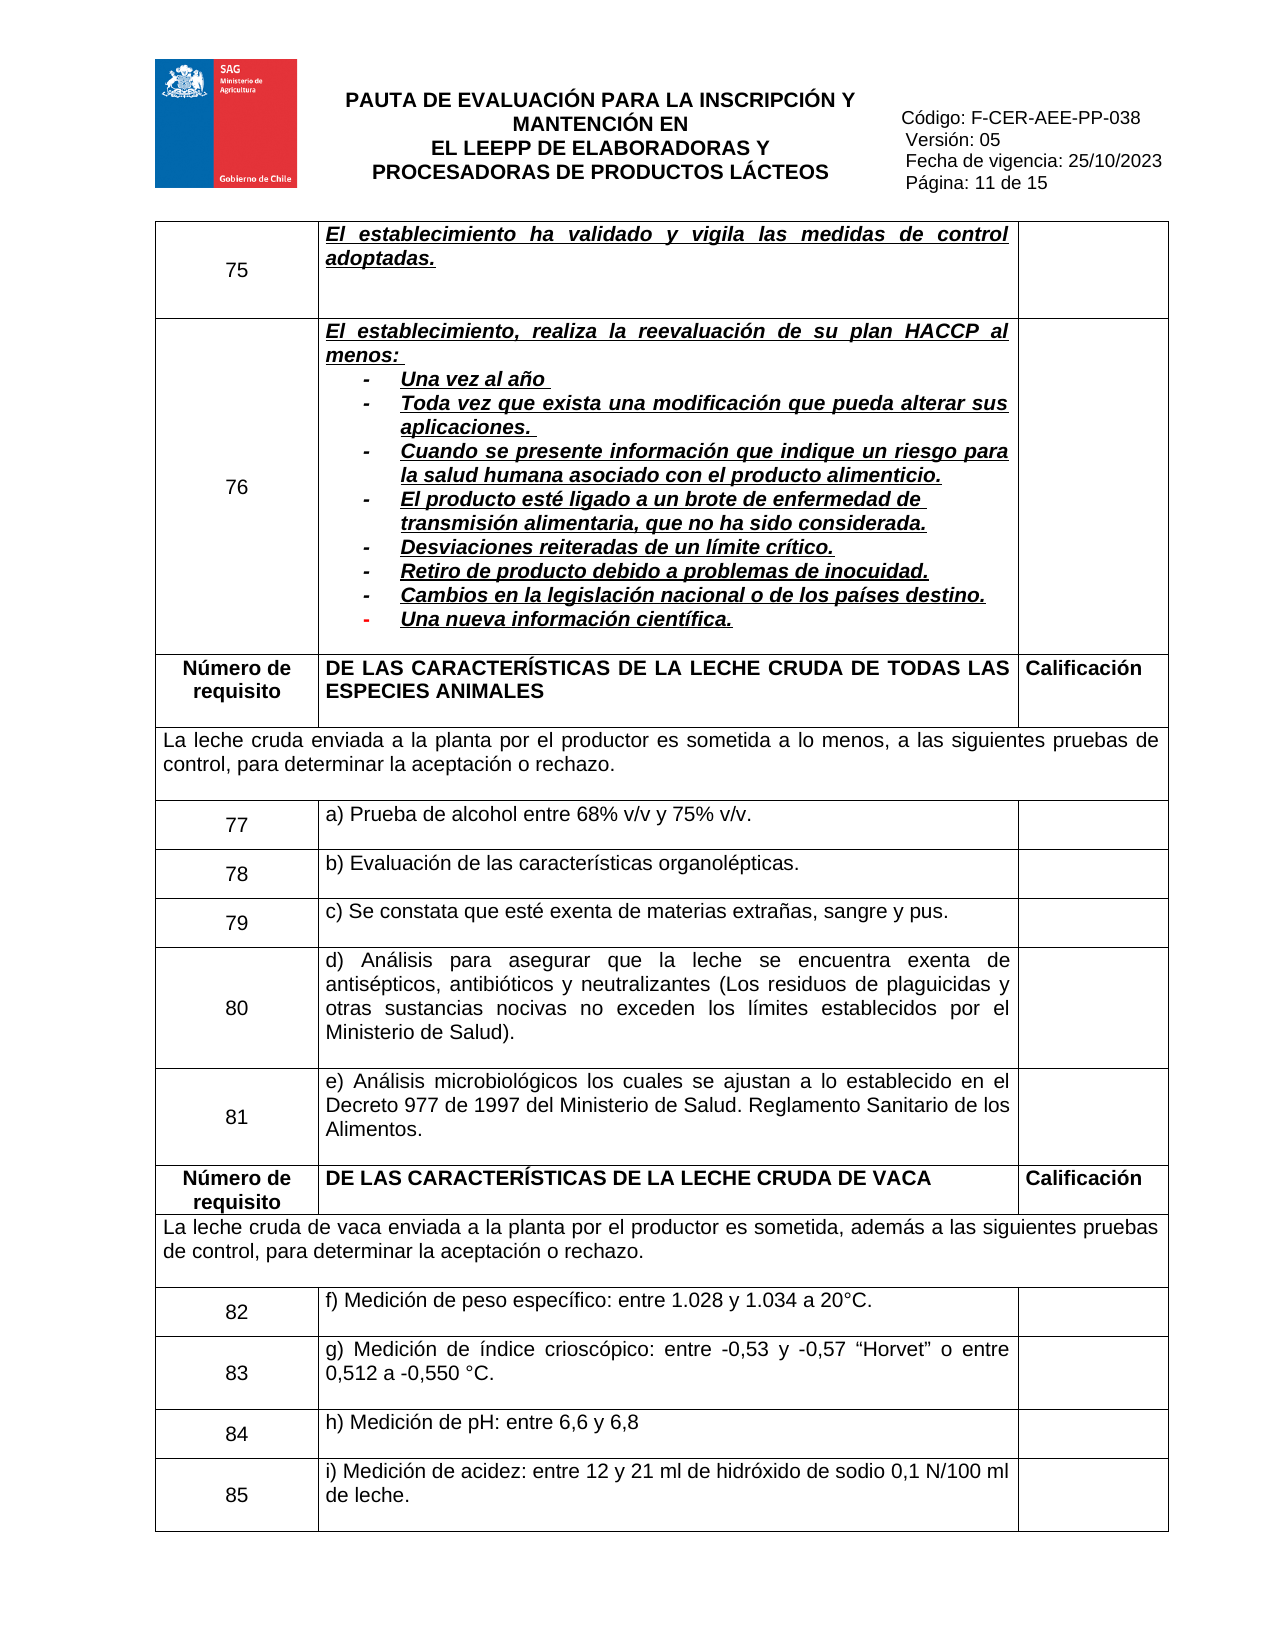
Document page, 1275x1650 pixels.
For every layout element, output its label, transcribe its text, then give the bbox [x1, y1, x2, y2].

table_cell [1019, 948, 1168, 1068]
table_cell El establecimiento ha validado y vigila las medidas de control adoptadas. [319, 222, 1018, 318]
table_cell El establecimiento, realiza la reevaluación de su plan HACCP al menos: Una vez al año Toda vez que exista una modificación que pueda alterar sus aplicaciones. Cuando se presente información que indique un riesgo para la salud humana asociado con el producto alimenticio. El producto esté ligado a un brote de enfermedad de transmisión alimentaria, que no ha sido considerada. Desviaciones reiteradas de un límite crítico. Retiro de producto debido a problemas de inocuidad. Cambios en la legislación nacional o de los países destino. Una nueva información científica. [319, 319, 1018, 654]
table_cell [1019, 899, 1168, 947]
table_cell Calificación [1019, 655, 1168, 727]
table_cell c) Se constata que esté exenta de materias extrañas, sangre y pus. [319, 899, 1018, 947]
table_cell a) Prueba de alcohol entre 68% v/v y 75% v/v. [319, 801, 1018, 849]
picture [155, 59, 298, 188]
table_cell Número de requisito [156, 1166, 318, 1214]
table_cell [1019, 1337, 1168, 1409]
table_cell 82 [156, 1288, 318, 1336]
table_cell [1019, 1459, 1168, 1531]
table_cell g) Medición de índice crioscópico: entre -0,53 y -0,57 “Horvet” o entre 0,512 a -0,550 °C. [319, 1337, 1018, 1409]
table_cell 80 [156, 948, 318, 1068]
table_cell [1019, 801, 1168, 849]
table_cell La leche cruda de vaca enviada a la planta por el productor es sometida, además a las siguientes pruebas de control, para determinar la aceptación o rechazo. [156, 1215, 1168, 1287]
table_cell DE LAS CARACTERÍSTICAS DE LA LECHE CRUDA DE VACA [319, 1166, 1018, 1214]
table_cell 77 [156, 801, 318, 849]
table_cell [1019, 850, 1168, 898]
table_cell 83 [156, 1337, 318, 1409]
table_cell Número de requisito [156, 655, 318, 727]
table_cell e) Análisis microbiológicos los cuales se ajustan a lo establecido en el Decreto 977 de 1997 del Ministerio de Salud. Reglamento Sanitario de los Alimentos. [319, 1069, 1018, 1165]
table_cell 78 [156, 850, 318, 898]
table_cell h) Medición de pH: entre 6,6 y 6,8 [319, 1410, 1018, 1458]
table_cell [1019, 1069, 1168, 1165]
table_cell 75 [156, 222, 318, 318]
table_cell La leche cruda enviada a la planta por el productor es sometida a lo menos, a las siguientes pruebas de control, para determinar la aceptación o rechazo. [156, 728, 1168, 800]
table_cell 85 [156, 1459, 318, 1531]
table_cell [1019, 222, 1168, 318]
table_cell [1019, 1288, 1168, 1336]
table_cell [1019, 319, 1168, 654]
table_cell b) Evaluación de las características organolépticas. [319, 850, 1018, 898]
table_cell DE LAS CARACTERÍSTICAS DE LA LECHE CRUDA DE TODAS LAS ESPECIES ANIMALES [319, 655, 1018, 727]
table_cell i) Medición de acidez: entre 12 y 21 ml de hidróxido de sodio 0,1 N/100 ml de leche. [319, 1459, 1018, 1531]
table_cell [1019, 1410, 1168, 1458]
table_cell d) Análisis para asegurar que la leche se encuentra exenta de antisépticos, antibióticos y neutralizantes (Los residuos de plaguicidas y otras sustancias nocivas no exceden los límites establecidos por el Ministerio de Salud). [319, 948, 1018, 1068]
table_cell 81 [156, 1069, 318, 1165]
table_cell 79 [156, 899, 318, 947]
table_cell Calificación [1019, 1166, 1168, 1214]
table_cell 76 [156, 319, 318, 654]
table_cell f) Medición de peso específico: entre 1.028 y 1.034 a 20°C. [319, 1288, 1018, 1336]
table_cell 84 [156, 1410, 318, 1458]
